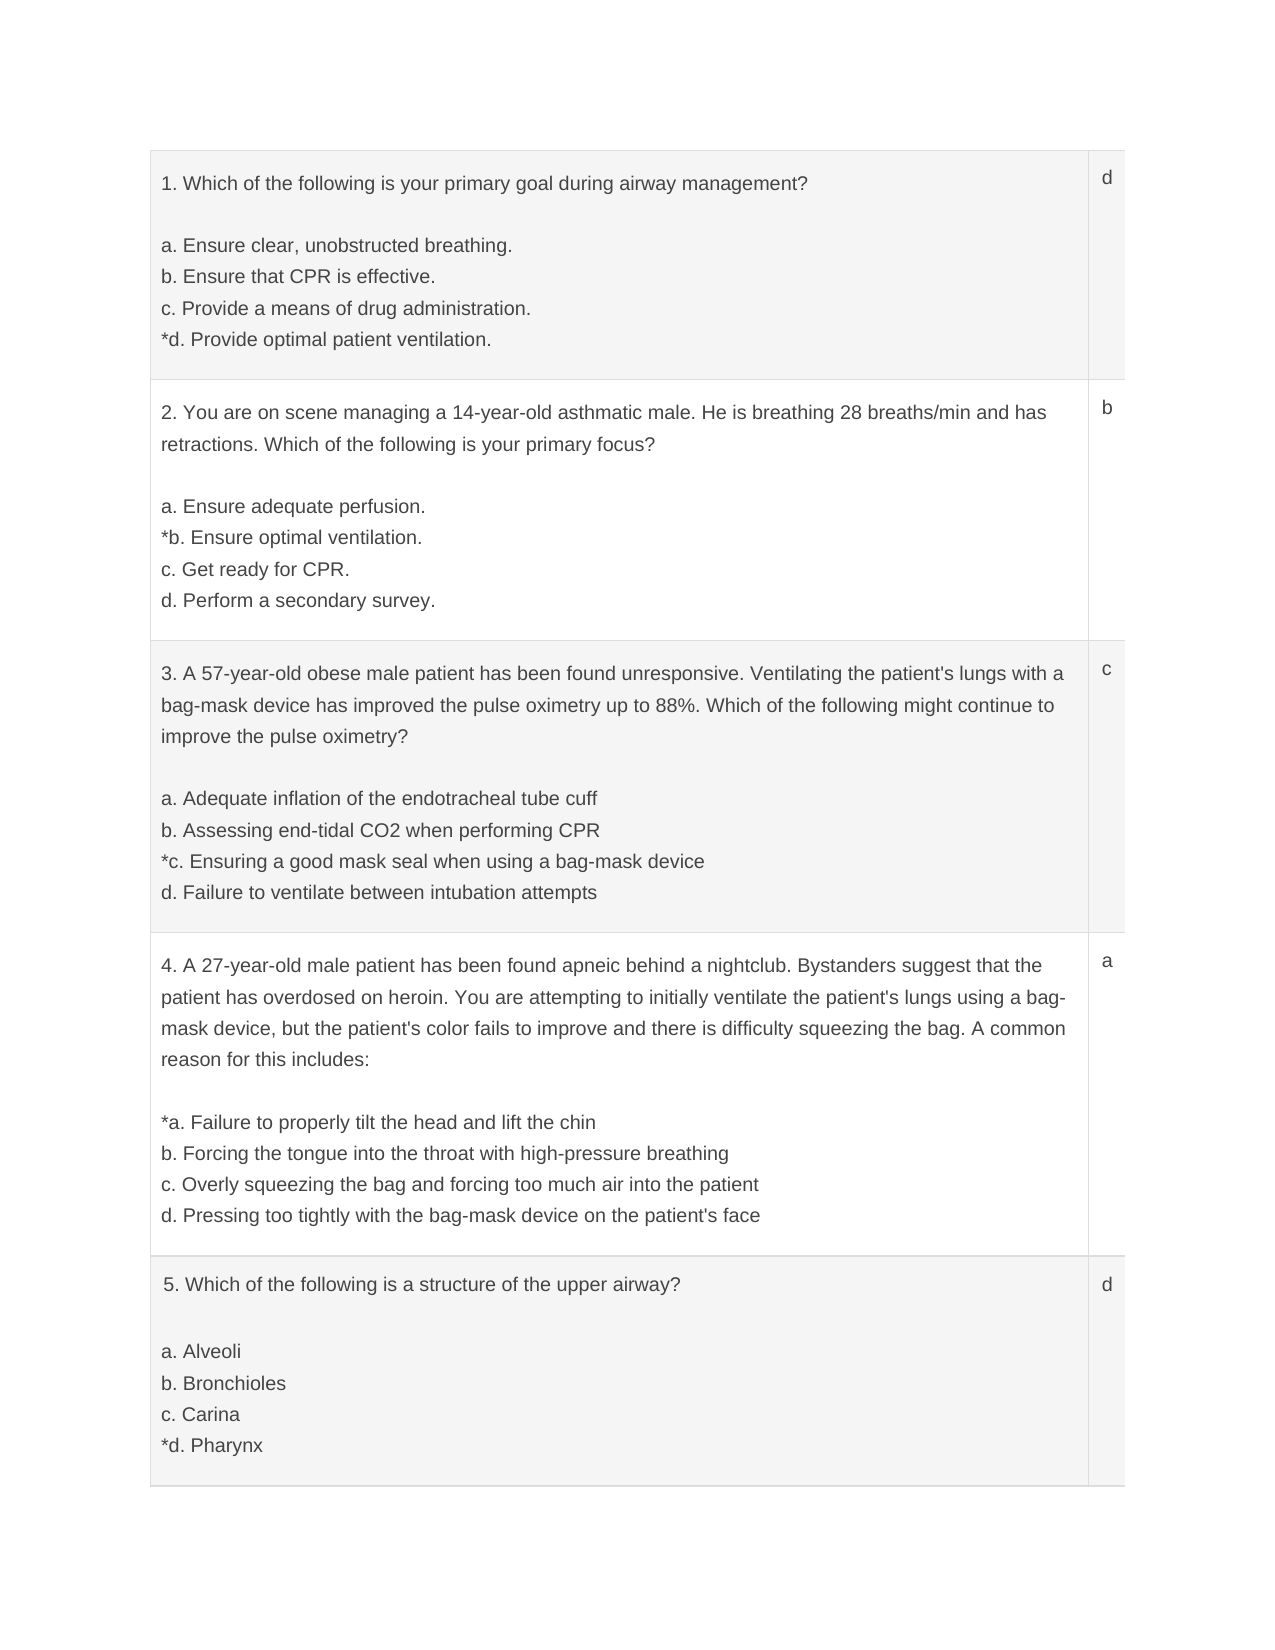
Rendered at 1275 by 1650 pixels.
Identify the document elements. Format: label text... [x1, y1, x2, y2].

table_cell b [1089, 380, 1125, 639]
table_cell 5. Which of the following is a structure of the upper airway? a. Alveoli b. Bronchioles c. Carina *d. Pharynx [151, 1257, 1088, 1485]
table_header 1. Which of the following is your primary goal during airway management? a. Ensure clear, unobstructed breathing. b. Ensure that CPR is effective. c. Provide a means of drug administration. *d. Provide optimal patient ventilation. [151, 151, 1088, 379]
table_cell a [1089, 933, 1125, 1255]
table_cell 4. A 27-year-old male patient has been found apneic behind a nightclub. Bystanders suggest that the patient has overdosed on heroin. You are attempting to initially ventilate the patient's lungs using a bag-mask device, but the patient's color fails to improve and there is difficulty squeezing the bag. A common reason for this includes: *a. Failure to properly tilt the head and lift the chin b. Forcing the tongue into the throat with high-pressure breathing c. Overly squeezing the bag and forcing too much air into the patient d. Pressing too tightly with the bag-mask device on the patient's face [151, 933, 1088, 1255]
table_cell 2. You are on scene managing a 14-year-old asthmatic male. He is breathing 28 breaths/min and has retractions. Which of the following is your primary focus? a. Ensure adequate perfusion. *b. Ensure optimal ventilation. c. Get ready for CPR. d. Perform a secondary survey. [151, 380, 1088, 639]
table_cell 3. A 57-year-old obese male patient has been found unresponsive. Ventilating the patient's lungs with a bag-mask device has improved the pulse oximetry up to 88%. Which of the following might continue to improve the pulse oximetry? a. Adequate inflation of the endotracheal tube cuff b. Assessing end-tidal CO2 when performing CPR *c. Ensuring a good mask seal when using a bag-mask device d. Failure to ventilate between intubation attempts [151, 641, 1088, 932]
table_cell c [1089, 641, 1125, 932]
table_header d [1089, 151, 1125, 379]
table_cell d [1089, 1257, 1125, 1485]
